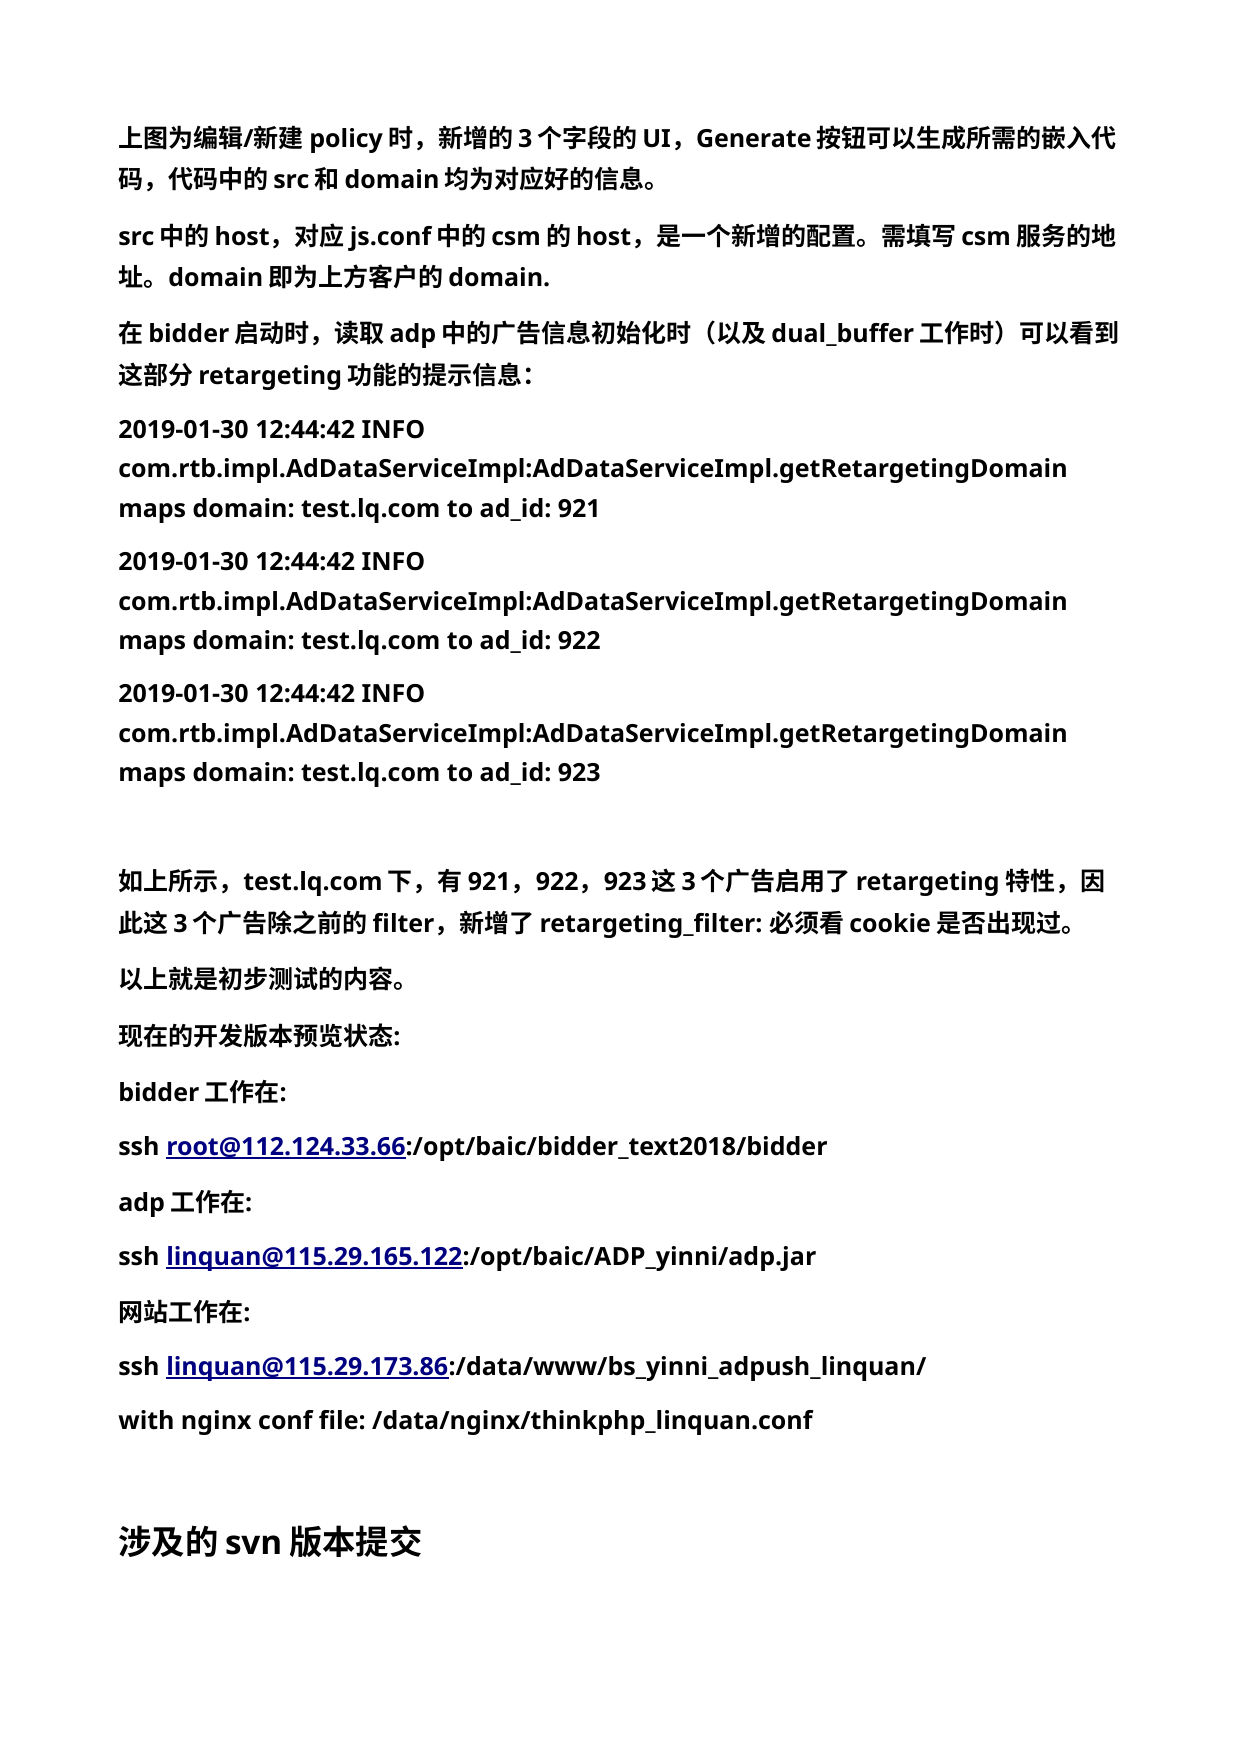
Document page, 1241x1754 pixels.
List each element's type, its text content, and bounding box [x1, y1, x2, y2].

text 2019-01-30 12:44:42 INFO com.rtb.impl.AdDataServiceImpl:AdDataServiceImpl.getRetargetingDomain maps domain: test.lq.com to ad_id: 923 [118, 676, 1122, 788]
text 现在的开发版本预览状态: [118, 1016, 1122, 1052]
text src中的host，对应js.conf中的csm的host，是一个新增的配置。需填写csm服务的地址。domain即为上方客户的domain. [118, 216, 1122, 294]
text 以上就是初步测试的内容。 [118, 960, 1122, 996]
text ssh linquan@115.29.173.86:/data/www/bs_yinni_adpush_linquan/ [118, 1348, 1122, 1383]
text 在bidder启动时，读取adp中的广告信息初始化时（以及dual_buffer工作时）可以看到这部分retargeting功能的提示信息： [118, 314, 1122, 392]
text 2019-01-30 12:44:42 INFO com.rtb.impl.AdDataServiceImpl:AdDataServiceImpl.getRetargetingDomain maps domain: test.lq.com to ad_id: 921 [118, 412, 1122, 524]
text bidder工作在: [118, 1072, 1122, 1108]
text 2019-01-30 12:44:42 INFO com.rtb.impl.AdDataServiceImpl:AdDataServiceImpl.getRetargetingDomain maps domain: test.lq.com to ad_id: 922 [118, 544, 1122, 656]
text 网站工作在: [118, 1292, 1122, 1328]
text ssh linquan@115.29.165.122:/opt/baic/ADP_yinni/adp.jar [118, 1238, 1122, 1273]
text adp工作在: [118, 1182, 1122, 1218]
text 上图为编辑/新建 policy时，新增的3个字段的UI，Generate按钮可以生成所需的嵌入代码，代码中的src和domain均为对应好的信息。 [118, 118, 1122, 196]
text with nginx conf file: /data/nginx/thinkphp_linquan.conf [118, 1402, 1122, 1436]
subtitle 涉及的svn版本提交 [118, 1516, 1122, 1564]
text ssh root@112.124.33.66:/opt/baic/bidder_text2018/bidder [118, 1128, 1122, 1163]
text 如上所示，test.lq.com下，有921，922，923这3个广告启用了retargeting特性，因此这3个广告除之前的filter，新增了retargeting_filter: 必须看cookie是否出现过。 [118, 862, 1122, 940]
